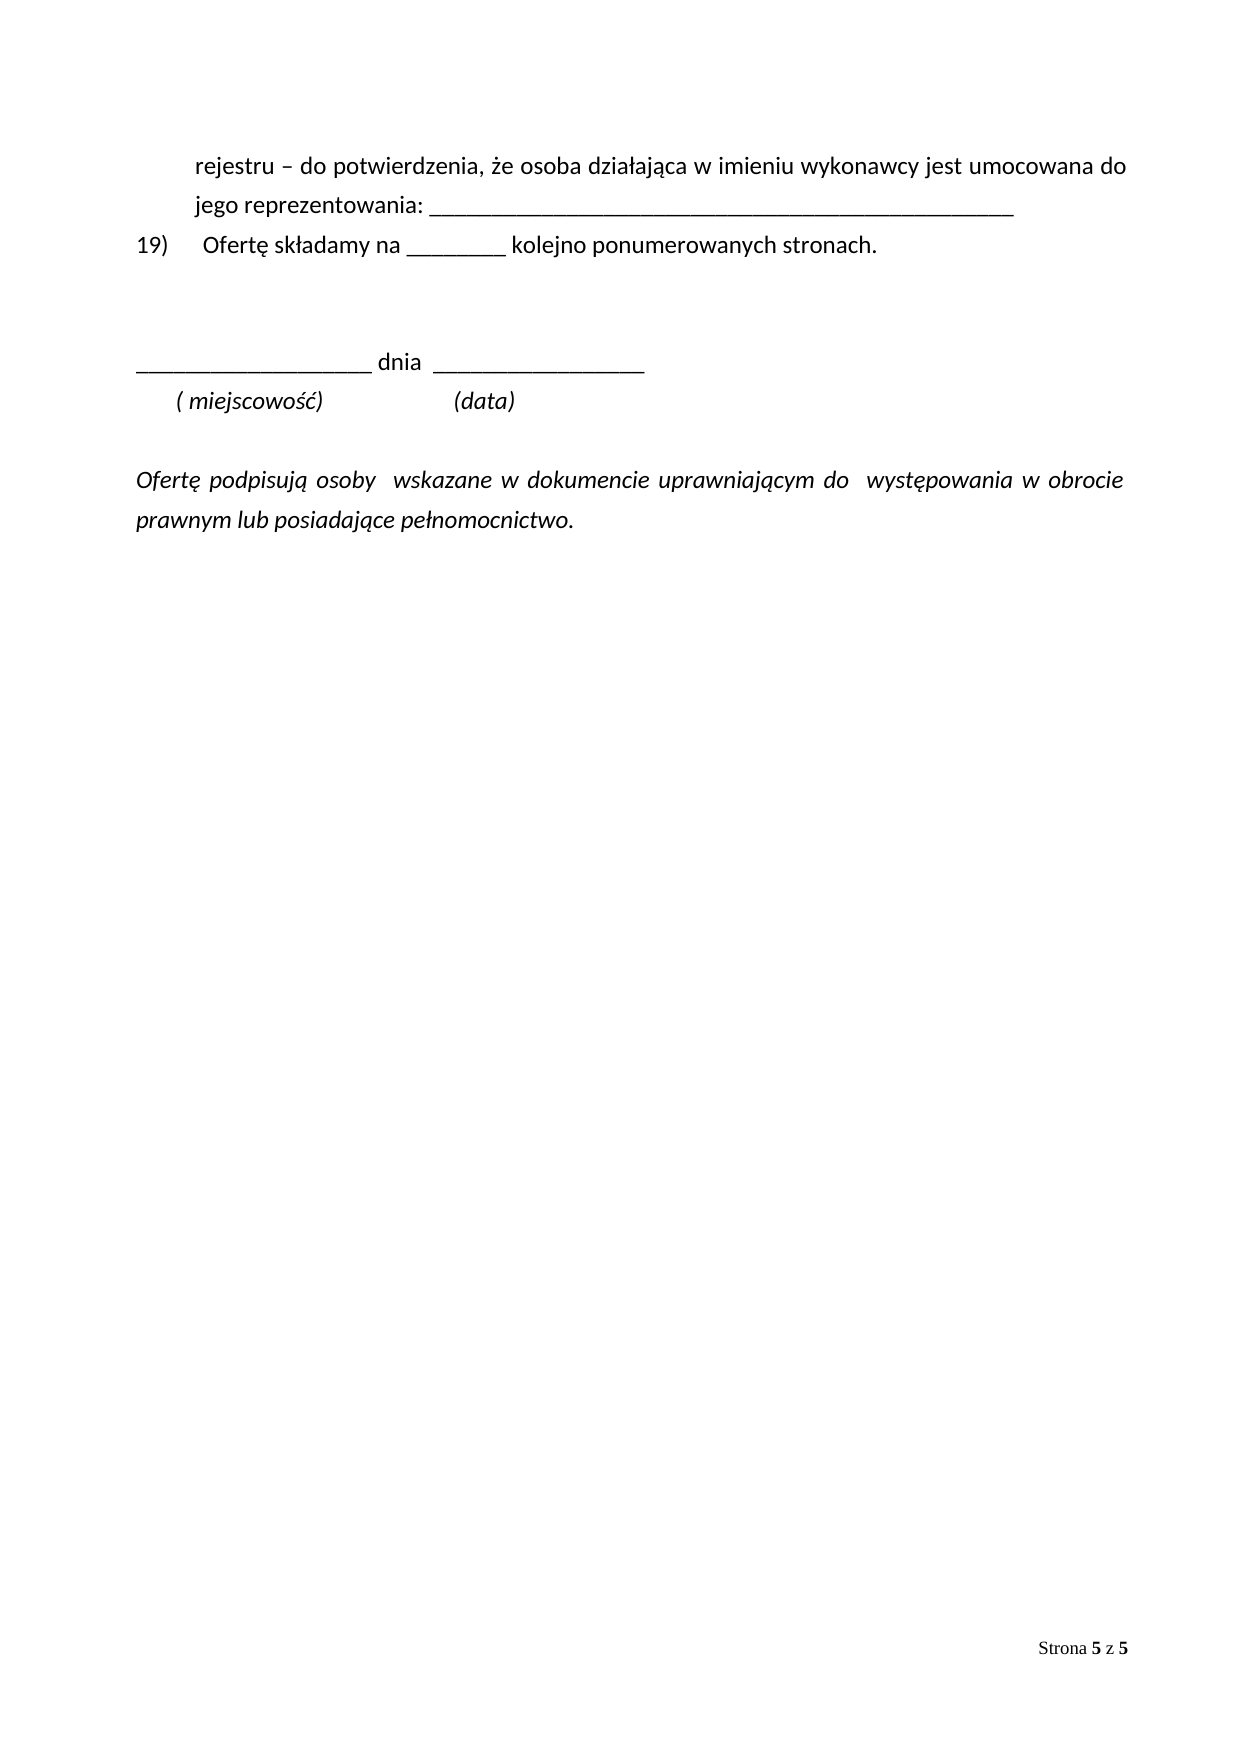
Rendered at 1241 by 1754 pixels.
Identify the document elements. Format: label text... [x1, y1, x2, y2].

text 19) Ofertę składamy na ________ kolejno ponumerowanych stronach. [136, 229, 1128, 260]
text ___________________ dnia _________________ [136, 346, 1128, 376]
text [136, 150, 1128, 220]
text Ofertę podpisują osoby wskazane w dokumencie uprawniającym do występowania w obrocie prawnym lub posiadające pełnomocnictwo. [136, 464, 1128, 534]
text ( miejscowość) (data) [136, 385, 1128, 416]
